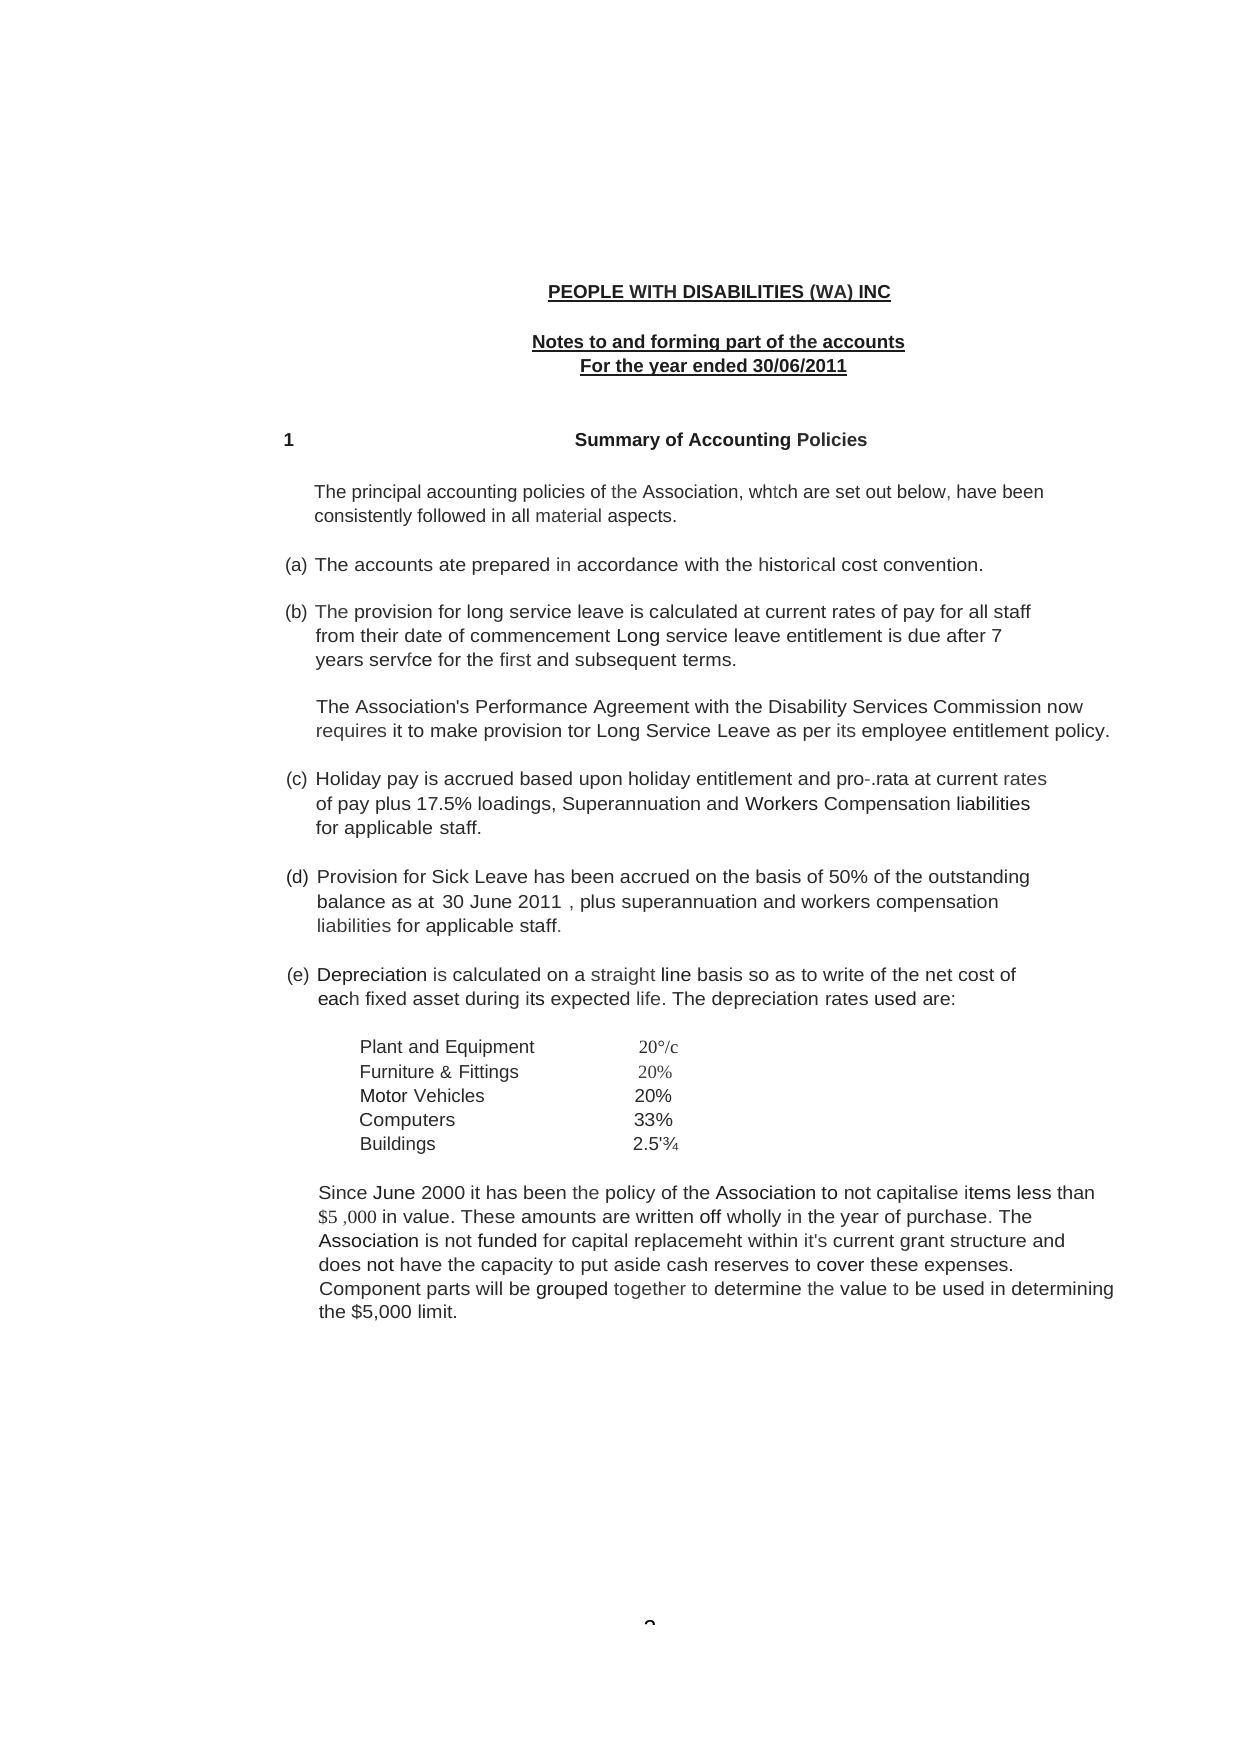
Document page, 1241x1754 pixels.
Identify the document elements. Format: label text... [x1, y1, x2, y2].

text PEOPLE WITH DISABILITIES (WA) INC [548, 281, 1201, 303]
list Holiday pay is accrued based upon holiday entitlement and pro-.rata at current rates of pay plus 17.5% loadings, Superannuation and Workers Compensation liabilities for applicable staff. [286, 768, 1048, 838]
text $5 ,000 in value. These amounts are written off wholly in the year of purchase. The Association is not funded for capital replacemeht within it's current grant structure and does not have the capacity to put aside cash reserves to cover these expenses. [318, 1206, 1086, 1275]
text Notes to and forming part of the accounts For the year ended 30/06/2011 [532, 331, 913, 377]
list Depreciation is calculated on a straight line basis so as to write of the net cost of each fixed asset during its expected life. The depreciation rates used are: [287, 963, 1049, 1009]
list The provision for long service leave is calculated at current rates of pay for all staff from their date of commencement Long service leave entitlement is due after 7 years servfce for the first and subsequent terms. [285, 601, 1044, 670]
list The accounts ate prepared in accordance with the historical cost convention. [285, 553, 1201, 575]
text Furniture & Fittings 20% [359, 1060, 1201, 1082]
list Provision for Sick Leave has been accrued on the basis of 50% of the outstanding balance as at 30 June 2011 , plus superannuation and workers compensation liabilities for applicable staff. [286, 866, 1075, 936]
text Since June 2000 it has been the policy of the Association to not capitalise items less than [318, 1182, 1201, 1203]
text Buildings 2.5'¾ [359, 1133, 1201, 1154]
text Component parts will be grouped together to determine the value to be used in determining the $5,000 limit. [318, 1278, 1114, 1323]
text 1 Summary of Accounting Policies [283, 428, 1201, 450]
text Plant and Equipment 20°/c [359, 1036, 1201, 1058]
text Motor Vehicles 20% [359, 1084, 1201, 1106]
text The principal accounting policies of the Association, whtch are set out below, have been consistently followed in all material aspects. [314, 481, 1114, 527]
text The Association's Performance Agreement with the Disability Services Commission now requires it to make provision tor Long Service Leave as per its employee entitlement policy. [316, 696, 1114, 742]
text Computers 33% [359, 1108, 1201, 1130]
